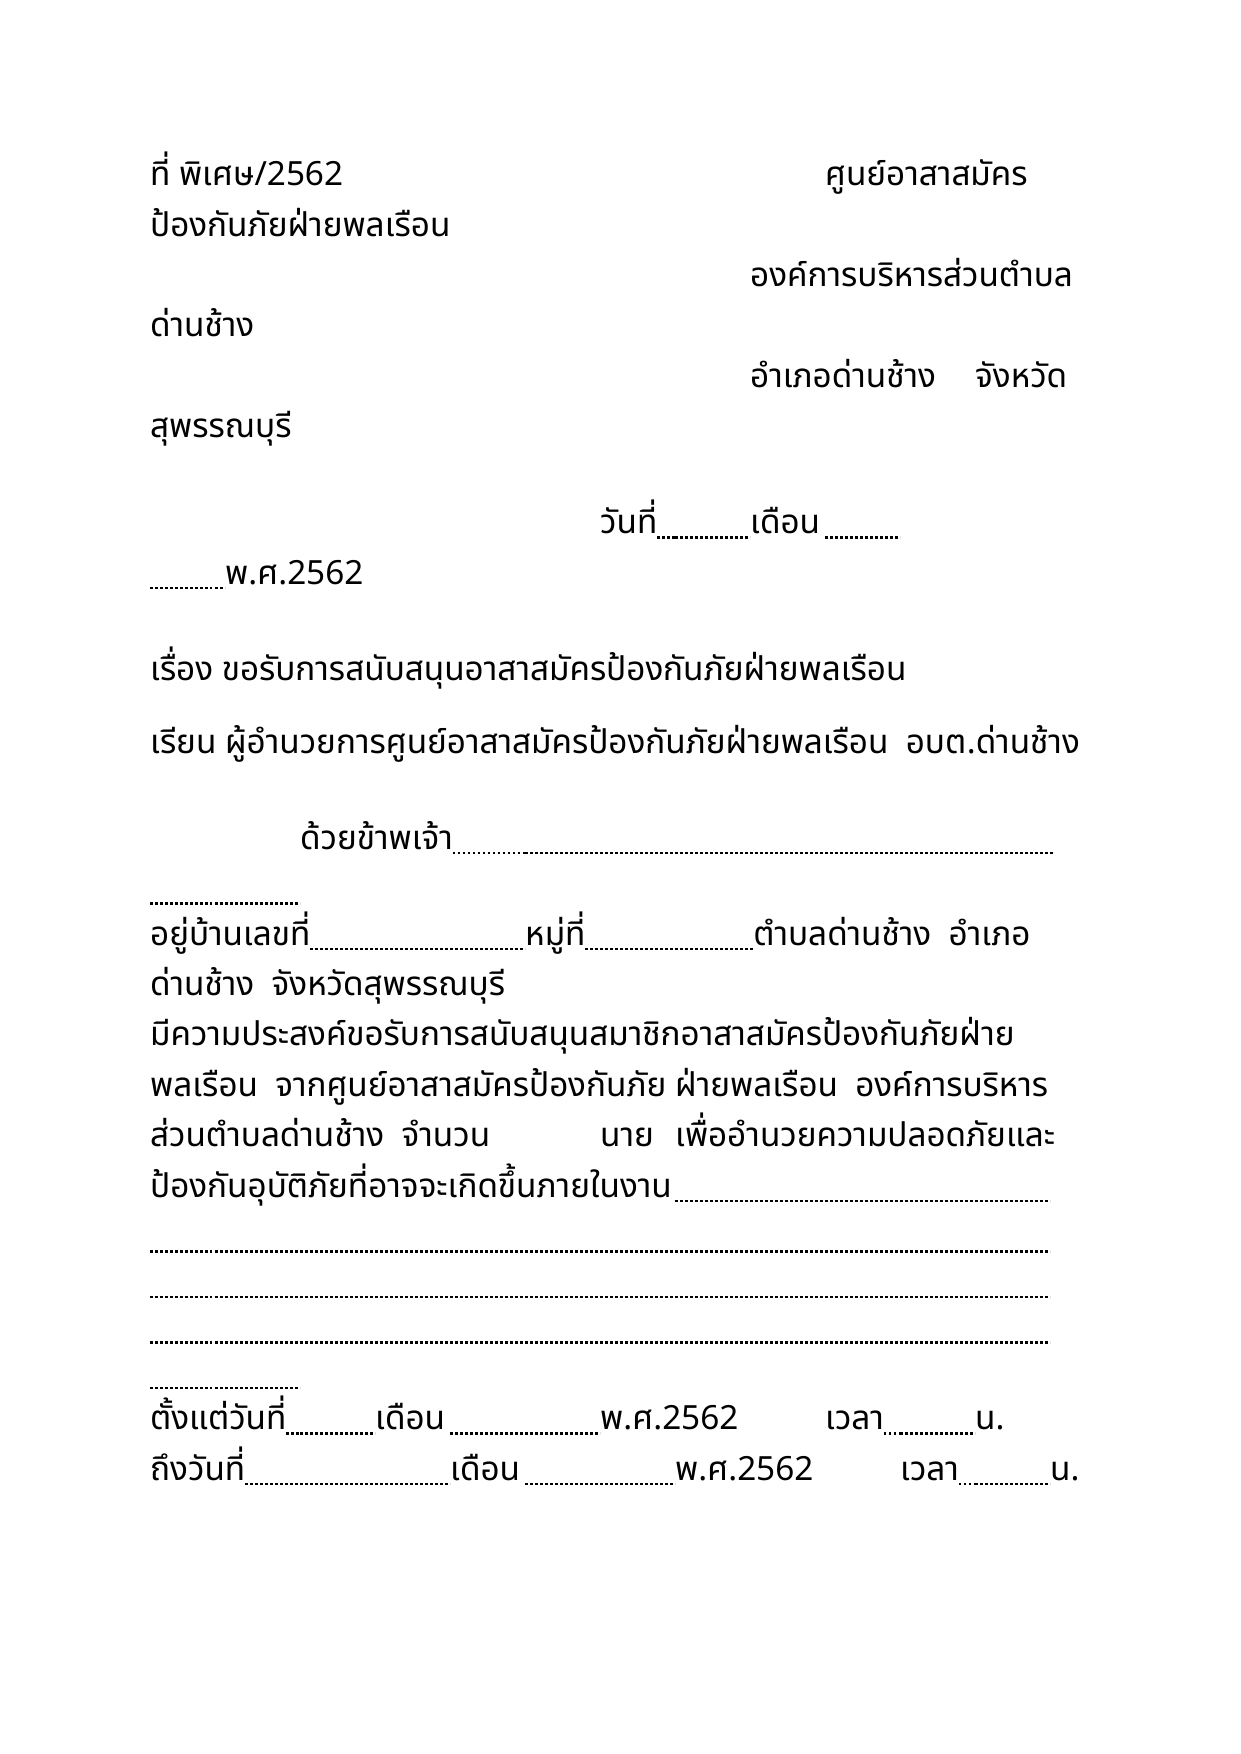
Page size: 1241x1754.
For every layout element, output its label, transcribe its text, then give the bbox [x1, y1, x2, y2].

text เรื่อง ขอรับการสนับสนุนอาสาสมัครป้องกันภัยฝ่ายพลเรือน [150, 644, 1090, 695]
text วันที่ เดือน พ.ศ.2562 [150, 498, 1090, 599]
text ตั้งแต่วันที่ เดือน พ.ศ.2562 เวลา น. [150, 1394, 1090, 1444]
text อำเภอด่านช้าง จังหวัดสุพรรณบุรี [150, 352, 1090, 453]
text ด้วยข้าพเจ้า [150, 814, 1090, 909]
text ป้องกันอุบัติภัยที่อาจจะเกิดขึ้นภายในงาน [150, 1162, 1090, 1394]
text องค์การบริหารส่วนตำบลด่านช้าง [150, 251, 1090, 352]
text อยู่บ้านเลขที่ หมู่ที่ ตำบลด่านช้าง อำเภอด่านช้าง จังหวัดสุพรรณบุรี [150, 909, 1090, 1010]
text มีความประสงค์ขอรับการสนับสนุนสมาชิกอาสาสมัครป้องกันภัยฝ่ายพลเรือน จากศูนย์อาสาสมัครป้องกันภัย ฝ่ายพลเรือน องค์การบริหารส่วนตำบลด่านช้าง จำนวน นาย เพื่ออำนวยความปลอดภัยและ [150, 1010, 1090, 1162]
text เรียน ผู้อำนวยการศูนย์อาสาสมัครป้องกันภัยฝ่ายพลเรือน อบต.ด่านช้าง [150, 718, 1090, 768]
text ที่ พิเศษ/2562 ศูนย์อาสาสมัครป้องกันภัยฝ่ายพลเรือน [150, 150, 1090, 251]
text ถึงวันที่ เดือน พ.ศ.2562 เวลา น. [150, 1444, 1090, 1495]
